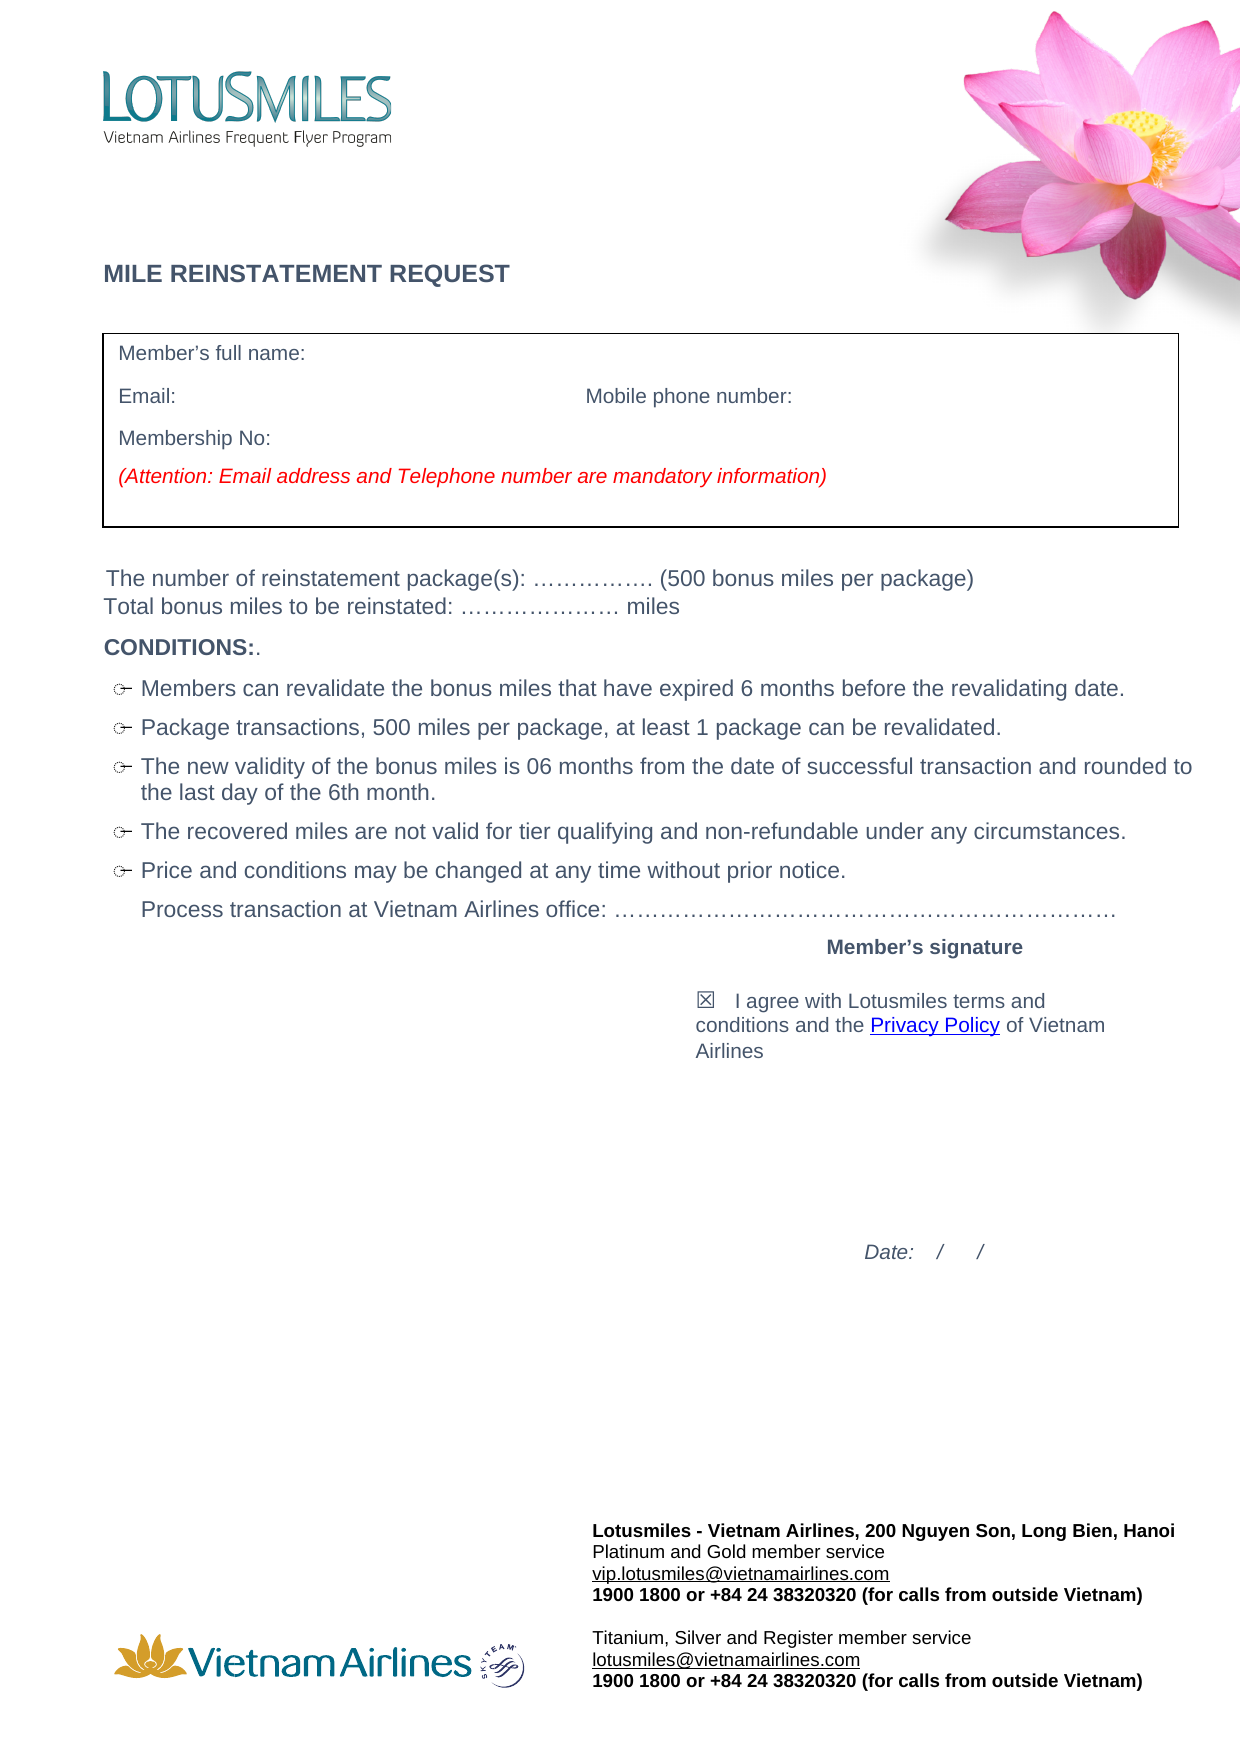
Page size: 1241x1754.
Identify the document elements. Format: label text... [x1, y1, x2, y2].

picture [102, 70, 392, 147]
list Members can revalidate the bonus miles that have expired 6 months before the revalidating date. [112, 675, 1200, 701]
list Price and conditions may be changed at any time without prior notice. [112, 857, 1200, 883]
text The number of reinstatement package(s): ……………. (500 bonus miles per package) [106, 564, 1200, 591]
list Package transactions, 500 miles per package, at least 1 package can be revalidated. [112, 714, 1200, 740]
list The new validity of the bonus miles is 06 months from the date of successful transaction and rounded to the last day of the 6th month. [112, 753, 1200, 806]
picture [898, 11, 1240, 358]
text Process transaction at Vietnam Airlines office: ………………………………………………………… [141, 896, 1200, 922]
text MILE REINSTATEMENT REQUEST [103, 259, 898, 288]
table_header Member’s signature Date: / / [696, 935, 1153, 1264]
text CONDITIONS:. [103, 634, 1200, 660]
table_header I agree with Lotusmiles terms and conditions and the Privacy Policy of Vietnam Airlines [684, 974, 1134, 1079]
list The recovered miles are not valid for tier qualifying and non-refundable under any circumstances. [112, 818, 1200, 844]
text Total bonus miles to be reinstated: ………………… miles [103, 593, 1200, 619]
